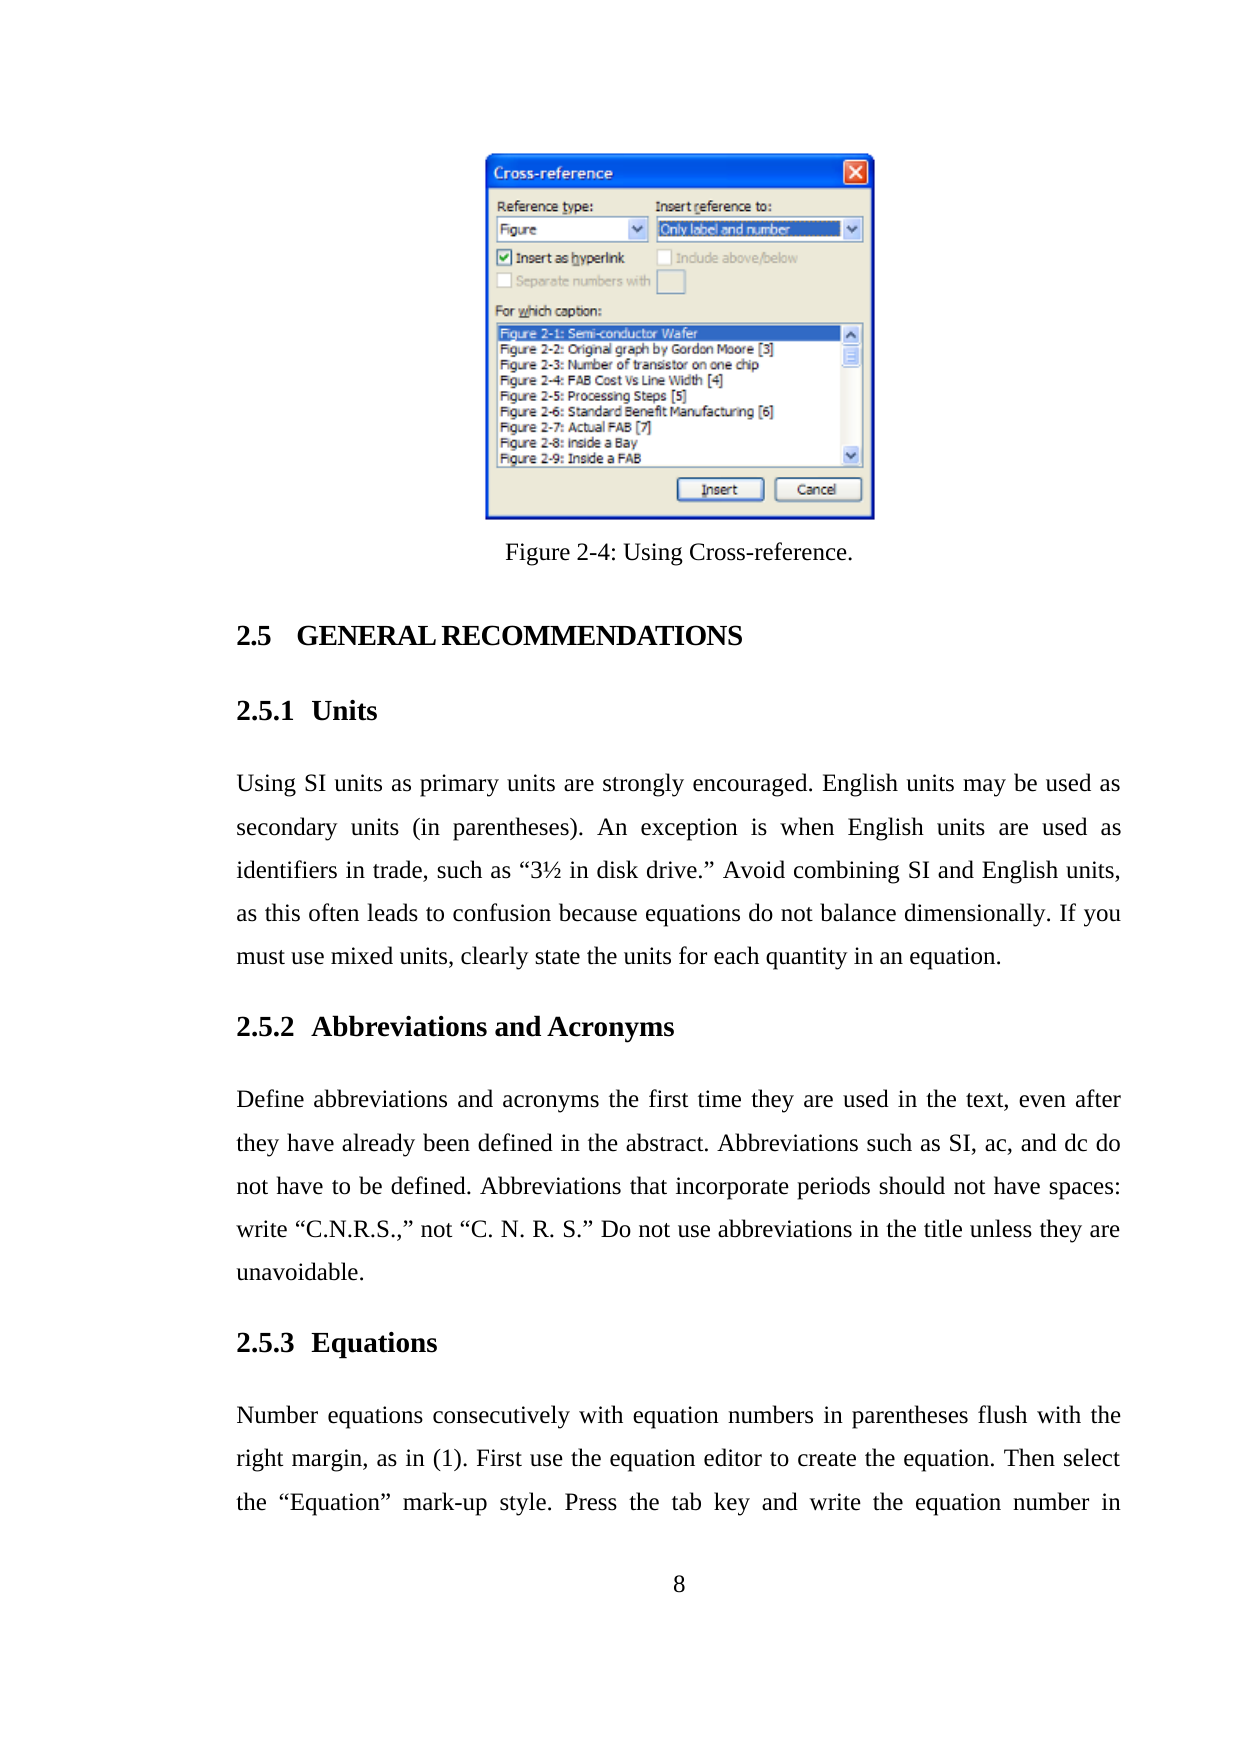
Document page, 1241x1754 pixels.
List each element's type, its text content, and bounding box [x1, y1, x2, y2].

text Define abbreviations and acronyms the first time they are used in the text, even after they have already been defined in the abstract. Abbreviations such as SI, ac, and dc do not have to be defined. Abbreviations that incorporate periods should not have spaces: write “C.N.R.S.,” not “C. N. R. S.” Do not use abbreviations in the title unless they are unavoidable. [236, 1084, 1122, 1286]
subtitle Equations [236, 1325, 1122, 1359]
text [236, 1400, 1122, 1515]
picture [481, 150, 878, 523]
subtitle Units [236, 693, 1122, 727]
subtitle Abbreviations and Acronyms [236, 1009, 1122, 1043]
text Figure ‎2-4: Using Cross-reference. [236, 537, 1122, 566]
text Using SI units as primary units are strongly encouraged. English units may be used as secondary units (in parentheses). An exception is when English units are used as identifiers in trade, such as “3½ in disk drive.” Avoid combining SI and English units, as this often leads to confusion because equations do not balance dimensionally. If you must use mixed units, clearly state the units for each quantity in an equation. [236, 768, 1122, 970]
subtitle General Recommendations [236, 618, 1122, 651]
